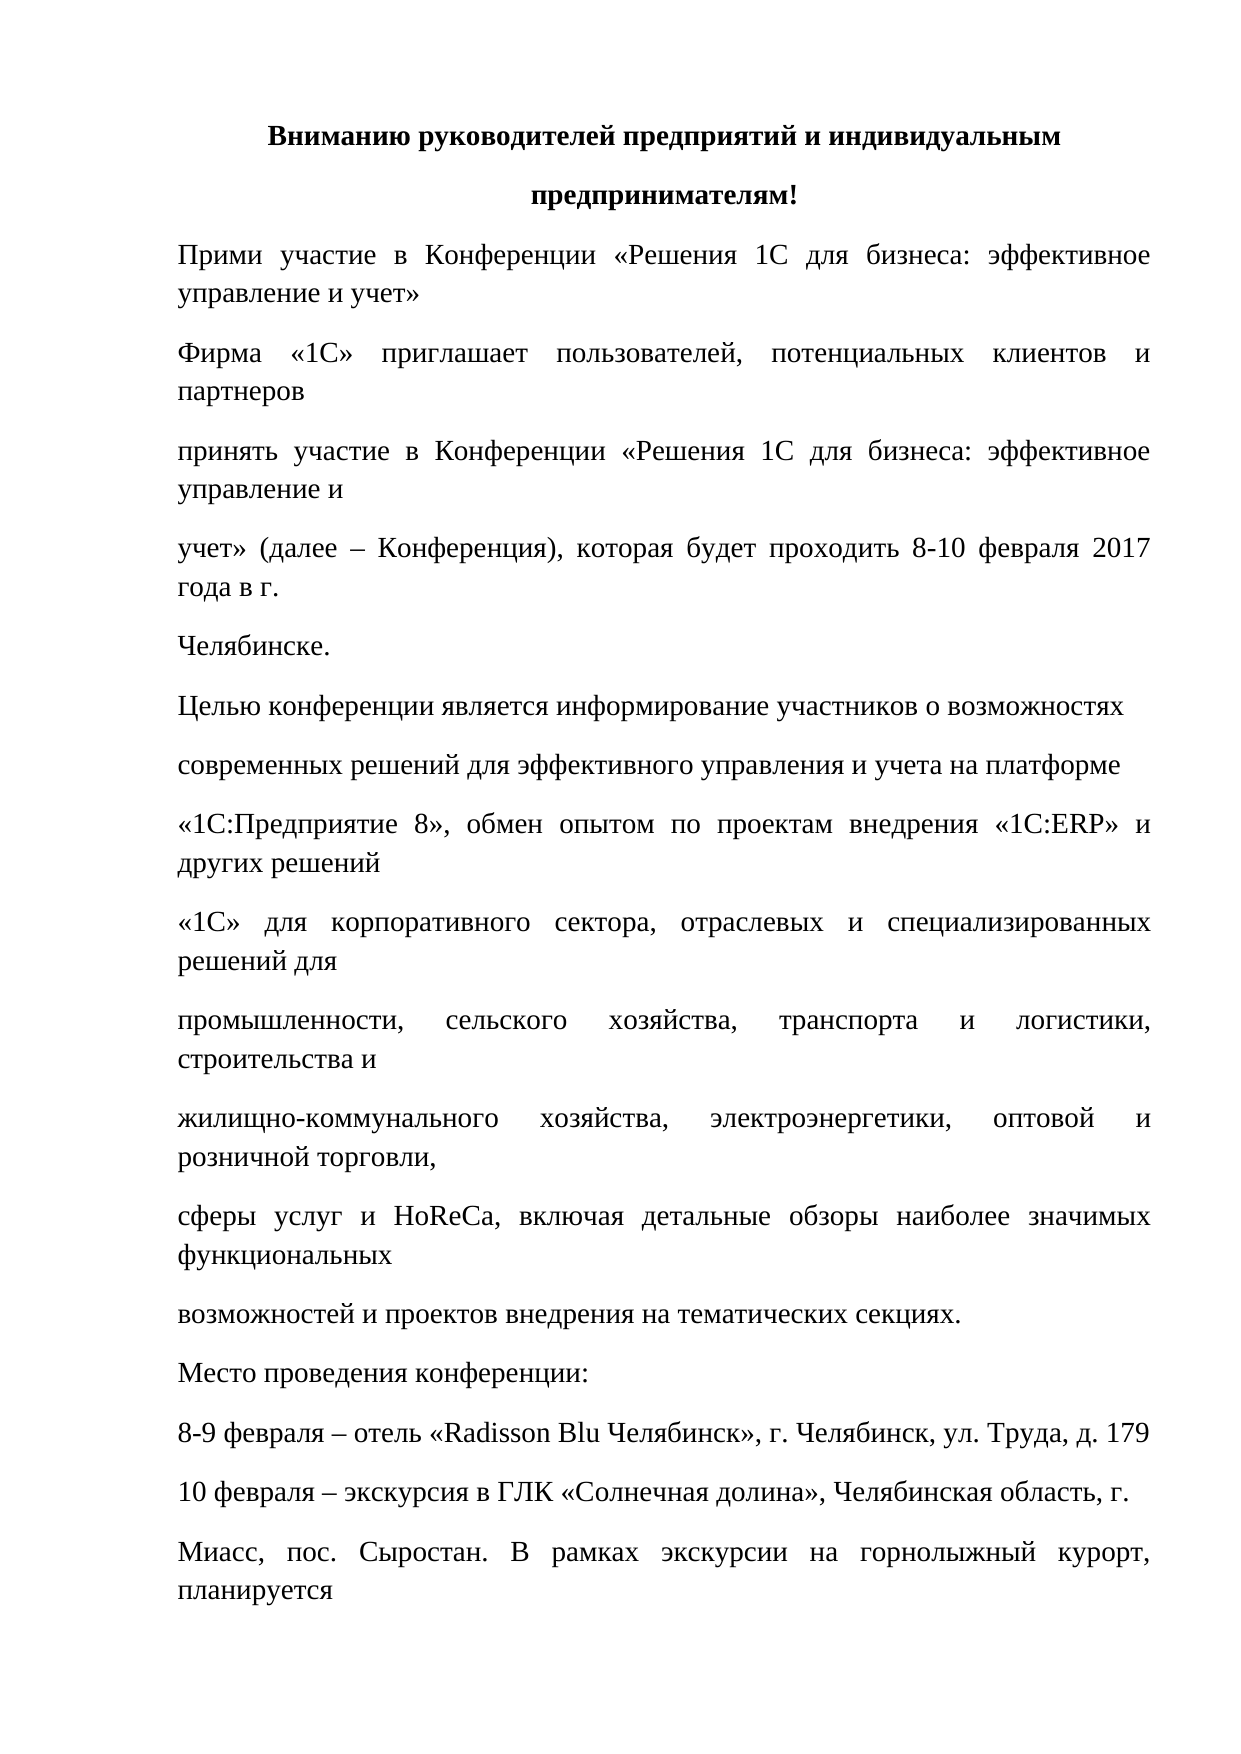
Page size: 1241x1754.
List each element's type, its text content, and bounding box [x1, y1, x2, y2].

text возможностей и проектов внедрения на тематических секциях. [177, 1296, 1152, 1330]
text принять участие в Конференции «Решения 1С для бизнеса: эффективное управление и [177, 433, 1152, 505]
text Миасс, пос. Сыростан. В рамках экскурсии на горнолыжный курорт, планируется [177, 1534, 1152, 1606]
text Целью конференции является информирование участников о возможностях [177, 688, 1152, 721]
text предпринимателям! [177, 177, 1152, 211]
text промышленности, сельского хозяйства, транспорта и логистики, строительства и [177, 1002, 1152, 1074]
text Челябинске. [177, 628, 1152, 662]
text жилищно-коммунального хозяйства, электроэнергетики, оптовой и розничной торговли, [177, 1100, 1152, 1172]
text Фирма «1С» приглашает пользователей, потенциальных клиентов и партнеров [177, 335, 1152, 407]
text «1С:Предприятие 8», обмен опытом по проектам внедрения «1С:ERP» и других решений [177, 807, 1152, 879]
text Прими участие в Конференции «Решения 1С для бизнеса: эффективное управление и учет» [177, 237, 1152, 309]
text сферы услуг и HoReCa, включая детальные обзоры наиболее значимых функциональных [177, 1198, 1152, 1270]
text Вниманию руководителей предприятий и индивидуальным [177, 118, 1152, 152]
text современных решений для эффективного управления и учета на платформе [177, 747, 1152, 781]
text «1С» для корпоративного сектора, отраслевых и специализированных решений для [177, 904, 1152, 977]
text 8-9 февраля – отель «Radisson Blu Челябинск», г. Челябинск, ул. Труда, д. 179 [177, 1415, 1152, 1448]
text учет» (далее – Конференция), которая будет проходить 8-10 февраля 2017 года в г. [177, 531, 1152, 603]
text Место проведения конференции: [177, 1356, 1152, 1389]
text 10 февраля – экскурсия в ГЛК «Солнечная долина», Челябинская область, г. [177, 1474, 1152, 1508]
